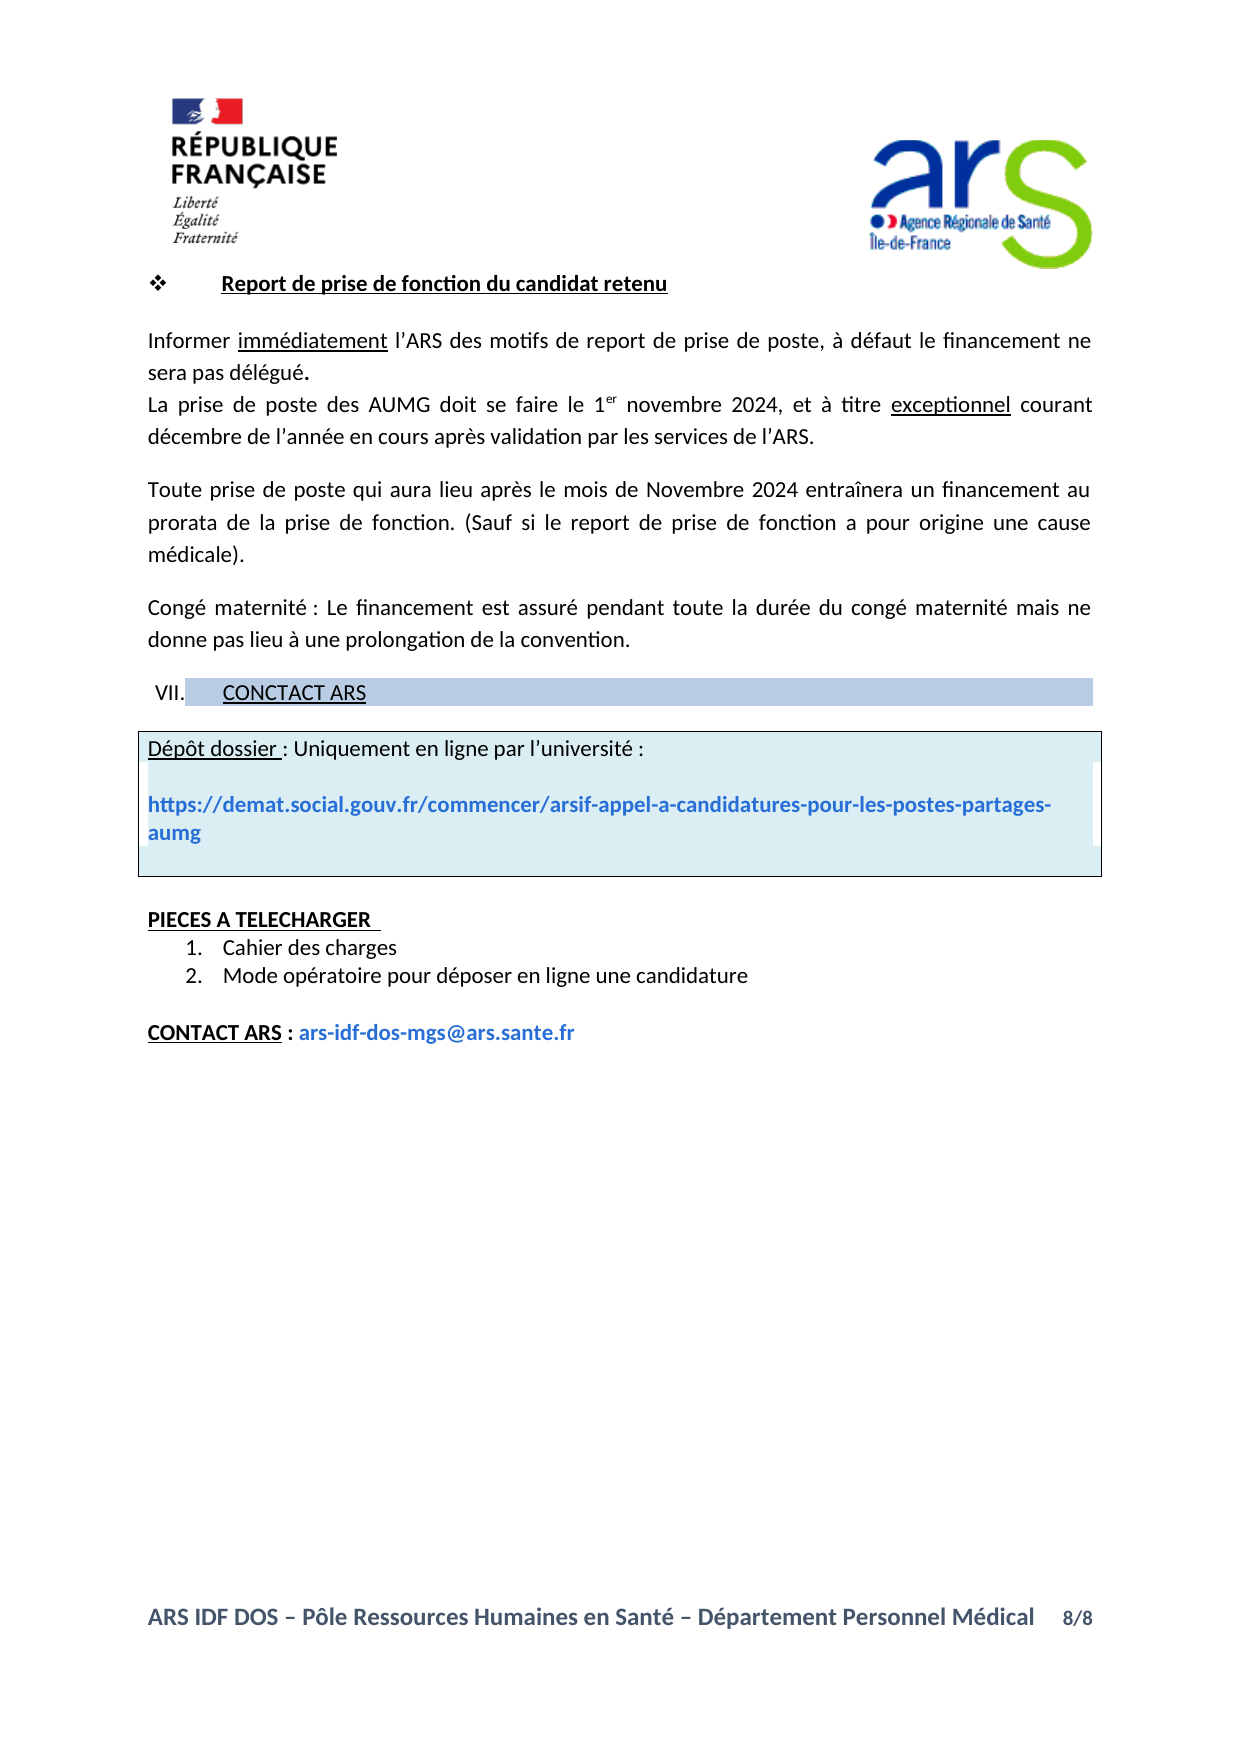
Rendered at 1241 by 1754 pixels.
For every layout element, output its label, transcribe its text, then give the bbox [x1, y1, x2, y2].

list Cahier des charges [185, 933, 1093, 962]
picture [869, 140, 1093, 269]
text PIECES A TELECHARGER [148, 906, 1093, 933]
text La prise de poste des AUMG doit se faire le 1er novembre 2024, et à titre exceptionnel courant décembre de l’année en cours après validation par les services de l’ARS. [148, 390, 1093, 451]
list Report de prise de fonction du candidat retenu [148, 269, 1093, 297]
text https://demat.social.gouv.fr/commencer/arsif-appel-a-candidatures-pour-les-postes-partages-aumg [148, 790, 1093, 843]
list Mode opératoire pour déposer en ligne une candidature [185, 962, 1093, 989]
text Toute prise de poste qui aura lieu après le mois de Novembre 2024 entraînera un financement au prorata de la prise de fonction. (Sauf si le report de prise de fonction a pour origine une cause médicale). [148, 476, 1093, 568]
text CONTACT ARS : ars-idf-dos-mgs@ars.sante.fr [148, 1018, 1093, 1046]
text Informer immédiatement l’ARS des motifs de report de prise de poste, à défaut le financement ne sera pas délégué. [148, 326, 1093, 386]
text Dépôt dossier : Uniquement en ligne par l’université : [139, 732, 1101, 762]
picture [147, 73, 363, 269]
text Conctact ars [185, 678, 1093, 706]
text Congé maternité : Le financement est assuré pendant toute la durée du congé maternité mais ne donne pas lieu à une prolongation de la convention. [148, 593, 1093, 653]
